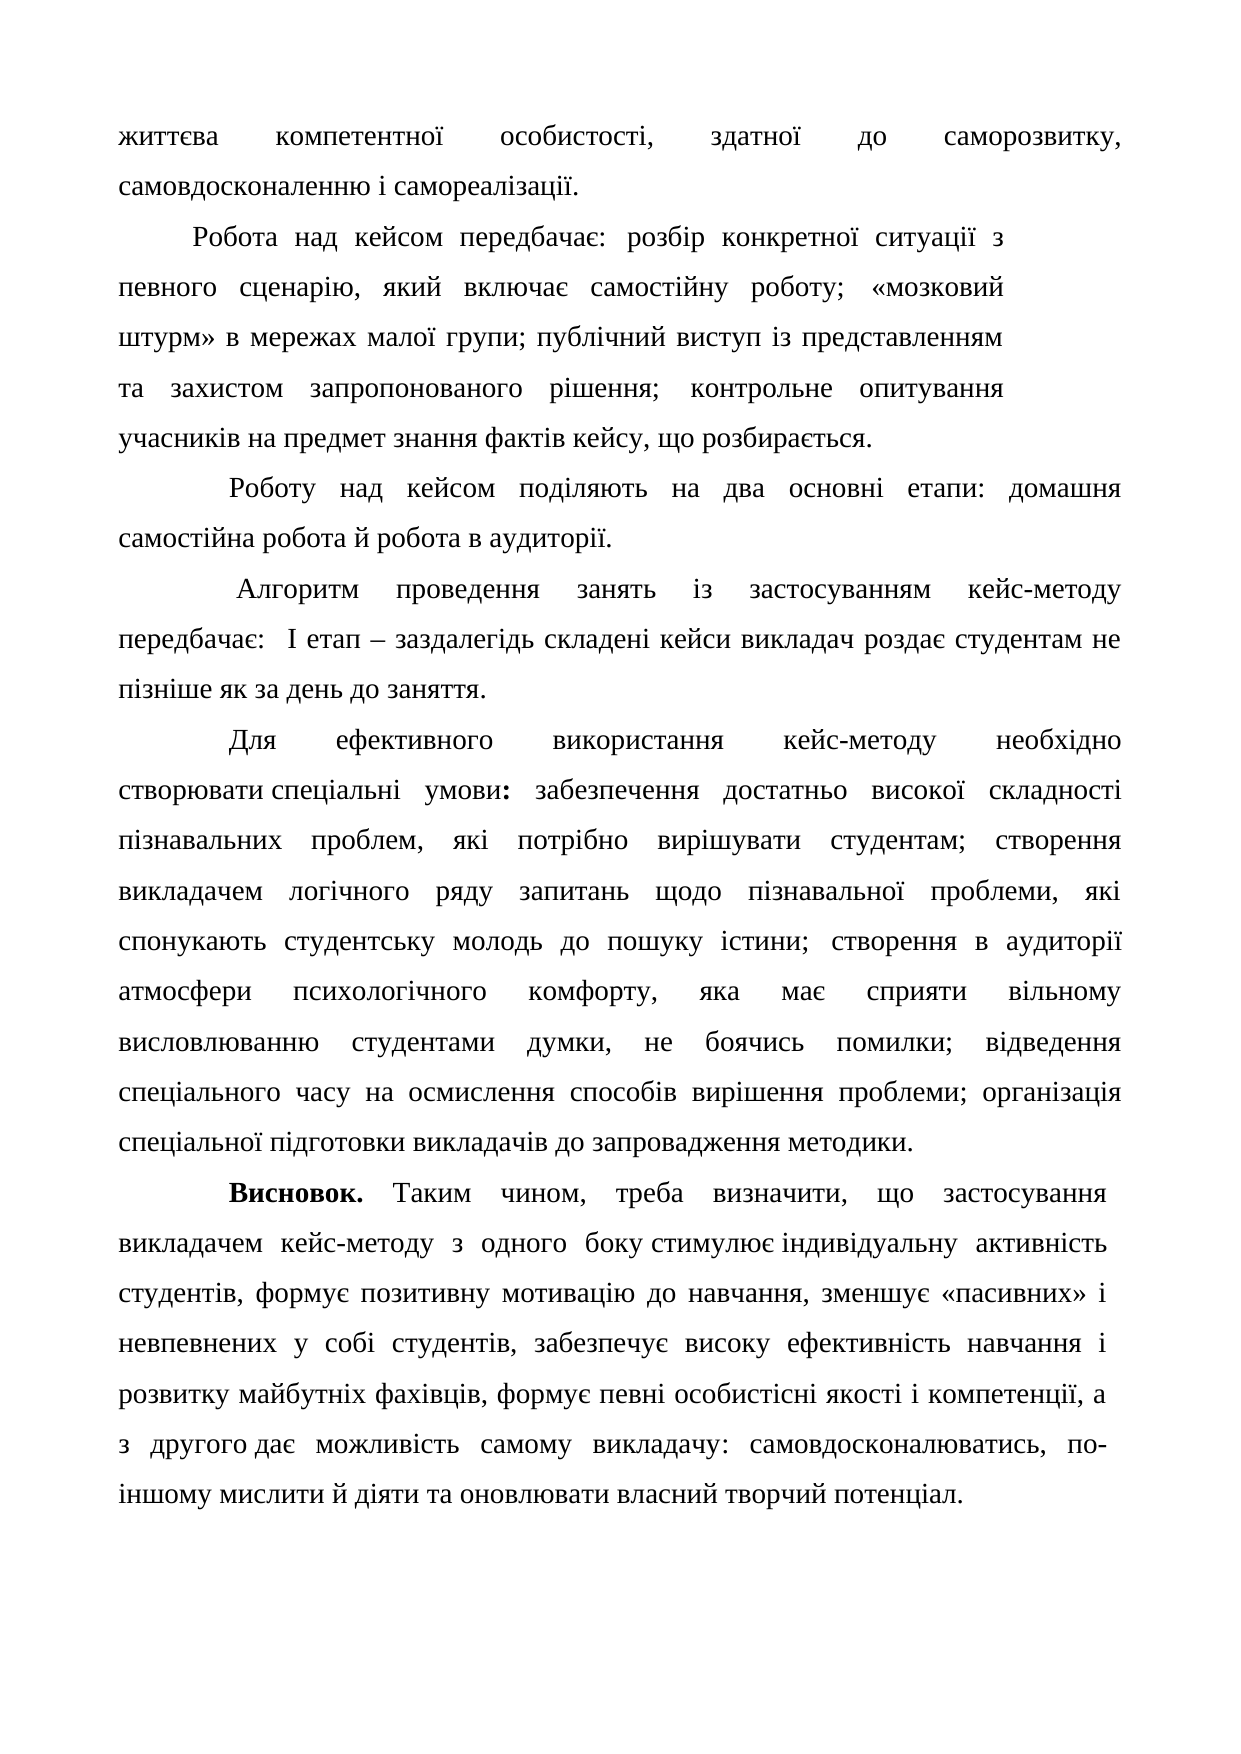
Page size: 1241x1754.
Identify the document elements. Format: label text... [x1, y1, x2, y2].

text Для ефективного використання кейс-методу необхідно створювати спеціальні умови: забезпечення достатньо високої складності пізнавальних проблем, які потрібно вирішувати студентам; створення викладачем логічного ряду запитань щодо пізнавальної проблеми, які спонукають студентську молодь до пошуку істини; створення в аудиторії атмосфери психологічного комфорту, яка має сприяти вільному висловлюванню студентами думки, не боячись помилки; відведення спеціального часу на осмислення способів вирішення проблеми; організація спеціальної підготовки викладачів до запровадження методики. [118, 722, 1122, 1158]
text Роботу над кейсом поділяють на два основні етапи: домашня самостійна робота й робота в аудиторії. [118, 470, 1122, 554]
text Алгоритм проведення занять із застосуванням кейс-методу передбачає: І етап – заздалегідь складені кейси викладач роздає студентам не пізніше як за день до заняття. [118, 571, 1122, 705]
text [118, 118, 1122, 202]
text Висновок. Таким чином, треба визначити, що застосування викладачем кейс-методу з одного боку стимулює індивідуальну активність студентів, формує позитивну мотивацію до навчання, зменшує «пасивних» і невпевнених у собі студентів, забезпечує високу ефективність навчання і розвитку майбутніх фахівців, формує певні особистісні якості і компетенції, а з другого дає можливість самому викладачу: самовдосконалюватись, по-іншому мислити й діяти та оновлювати власний творчий потенціал. [118, 1175, 1107, 1510]
text Робота над кейсом передбачає: розбір конкретної ситуації з певного сценарію, який включає самостійну роботу; «мозковий штурм» в мережах малої групи; публічний виступ із представленням та захистом запропонованого рішення; контрольне опитування учасників на предмет знання фактів кейсу, що розбирається. [118, 219, 1004, 453]
